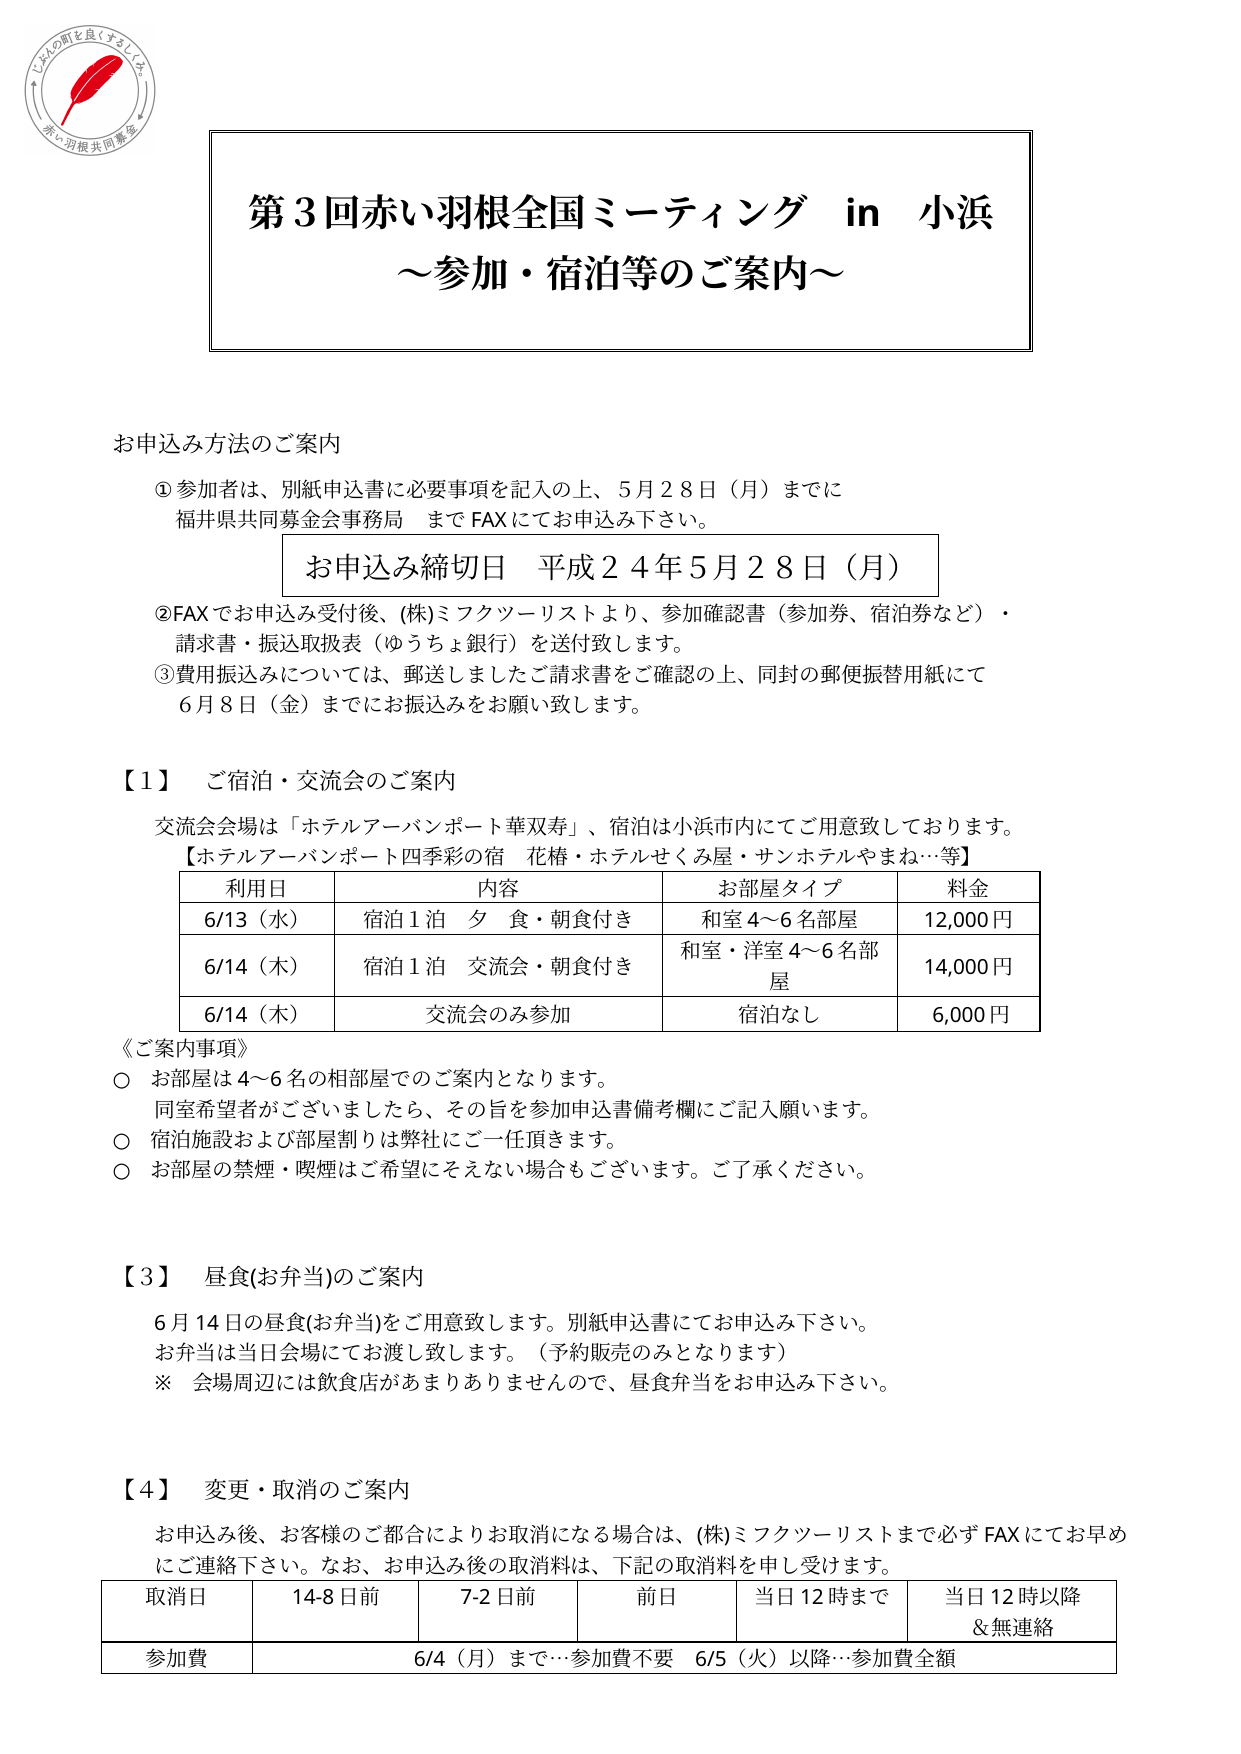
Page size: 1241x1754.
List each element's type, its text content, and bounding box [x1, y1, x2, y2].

table_header 第３回赤い羽根全国ミーティング in 小浜 ～参加・宿泊等のご案内～ [212, 133, 1029, 348]
table_cell 6/14（木） [180, 935, 334, 996]
table_cell 6/14（木） [180, 997, 334, 1031]
picture [24, 24, 156, 156]
table_cell 宿泊１泊 交流会・朝食付き [335, 935, 662, 996]
table_cell 6/4（月）まで…参加費不要 6/5（火）以降…参加費全額 [253, 1643, 1116, 1673]
list ご宿泊・交流会のご案内 [112, 749, 1128, 810]
text お弁当は当日会場にてお渡し致します。（予約販売のみとなります） [112, 1336, 1128, 1367]
table_header 利用日 [180, 872, 334, 902]
table_header お部屋タイプ [663, 872, 897, 902]
list お部屋は4～6名の相部屋でのご案内となります。 [112, 1062, 1128, 1093]
table_header 料金 [898, 872, 1039, 902]
table_cell 6/13（水） [180, 903, 334, 934]
text 6月14日の昼食(お弁当)をご用意致します。別紙申込書にてお申込み下さい。 [112, 1306, 1128, 1336]
text 福井県共同募金会事務局 までFAXにてお申込み下さい。 [112, 504, 1128, 534]
text お申込み後、お客様のご都合によりお取消になる場合は、(株)ミフクツーリストまで必ずFAXにてお早めにご連絡下さい。なお、お申込み後の取消料は、下記の取消料を申し受けます。 [112, 1519, 1128, 1579]
table_header お申込み締切日 平成２４年５月２８日（月） [283, 535, 938, 596]
table_cell 参加費 [102, 1643, 252, 1673]
table_header 内容 [335, 872, 662, 902]
table_header 取消日 [102, 1581, 252, 1641]
text ６月８日（金）までにお振込みをお願い致します。 [112, 688, 1128, 719]
table_cell 宿泊１泊 夕 食・朝食付き [335, 903, 662, 934]
list お部屋の禁煙・喫煙はご希望にそえない場合もございます。ご了承ください。 [112, 1154, 1128, 1184]
text 【４】 変更・取消のご案内 [112, 1458, 1128, 1519]
table_cell 6,000円 [898, 997, 1039, 1031]
table_cell 14,000円 [898, 935, 1039, 996]
table_header 7-2日前 [419, 1581, 577, 1641]
table_cell 和室4～6名部屋 [663, 903, 897, 934]
table_header 当日12時以降 ＆無連絡 [908, 1581, 1116, 1641]
text 【ホテルアーバンポート四季彩の宿 花椿・ホテルせくみ屋・サンホテルやまね…等】 [112, 840, 1128, 871]
text 同室希望者がございましたら、その旨を参加申込書備考欄にご記入願います。 [112, 1093, 1128, 1123]
table_header 当日12時まで [737, 1581, 907, 1641]
text ①参加者は、別紙申込書に必要事項を記入の上、５月２８日（月）までに [112, 473, 1128, 504]
list 会場周辺には飲食店があまりありませんので、昼食弁当をお申込み下さい。 [154, 1367, 1128, 1397]
text ③費用振込みについては、郵送しましたご請求書をご確認の上、同封の郵便振替用紙にて [112, 658, 1128, 688]
text 交流会会場は「ホテルアーバンポート華双寿」、宿泊は小浜市内にてご用意致しております。 [112, 810, 1128, 840]
table_header 14-8日前 [253, 1581, 418, 1641]
table_cell 和室・洋室4～6名部屋 [663, 935, 897, 996]
text ②FAXでお申込み受付後、(株)ミフクツーリストより、参加確認書（参加券、宿泊券など）・ [112, 597, 1128, 627]
table_cell 12,000円 [898, 903, 1039, 934]
table_header 前日 [578, 1581, 736, 1641]
text 請求書・振込取扱表（ゆうちょ銀行）を送付致します。 [112, 627, 1128, 658]
text 《ご案内事項》 [112, 1032, 1128, 1062]
text 【３】 昼食(お弁当)のご案内 [112, 1245, 1128, 1306]
text お申込み方法のご案内 [112, 412, 1128, 473]
list 宿泊施設および部屋割りは弊社にご一任頂きます。 [112, 1123, 1128, 1154]
table_cell 交流会のみ参加 [335, 997, 662, 1031]
table_cell 宿泊なし [663, 997, 897, 1031]
